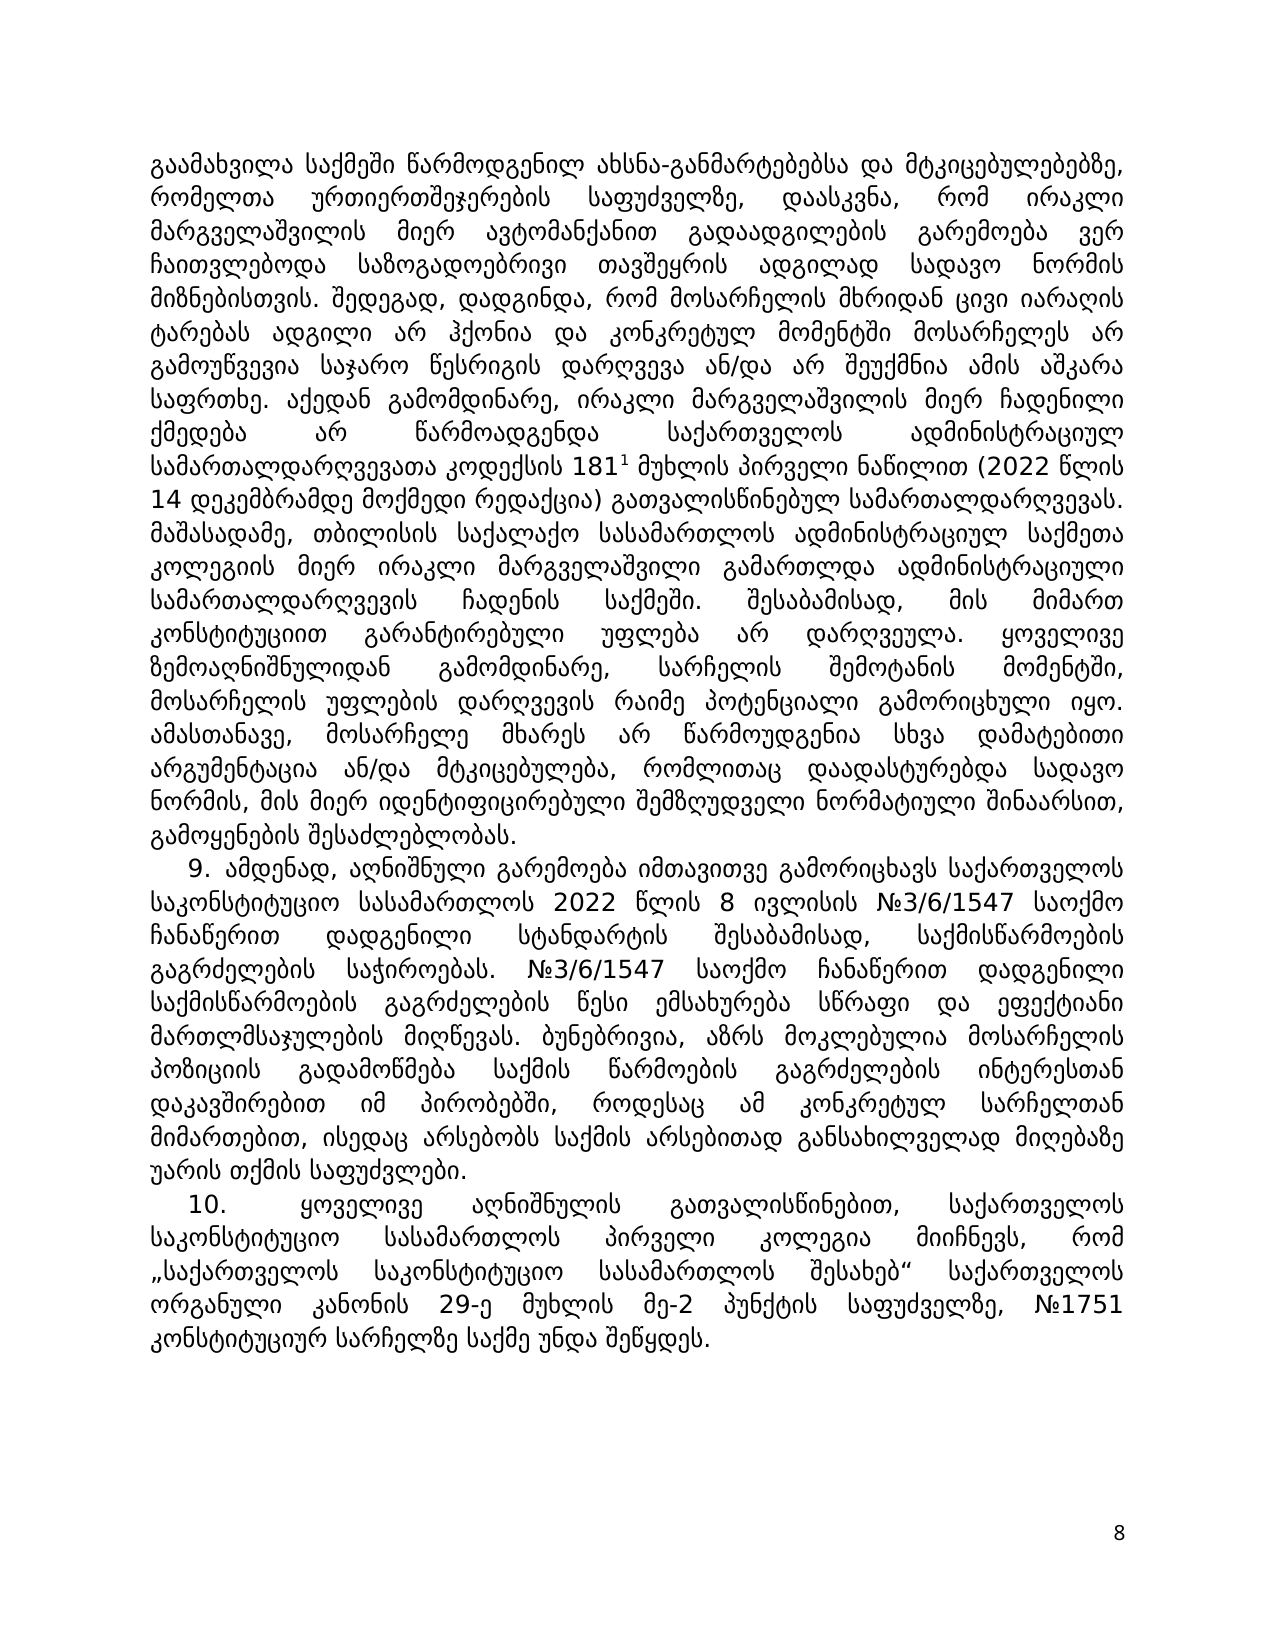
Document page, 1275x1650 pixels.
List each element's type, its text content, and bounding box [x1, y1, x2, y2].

list ამდენად, აღნიშნული გარემოება იმთავითვე გამორიცხავს საქართველოს საკონსტიტუციო სასამართლოს 2022 წლის 8 ივლისის №3/6/1547 საოქმო ჩანაწერით დადგენილი სტანდარტის შესაბამისად, საქმისწარმოების გაგრძელების საჭიროებას. №3/6/1547 საოქმო ჩანაწერით დადგენილი საქმისწარმოების გაგრძელების წესი ემსახურება სწრაფი და ეფექტიანი მართლმსაჯულების მიღწევას. ბუნებრივია, აზრს მოკლებულია მოსარჩელის პოზიციის გადამოწმება საქმის წარმოების გაგრძელების ინტერესთან დაკავშირებით იმ პირობებში, როდესაც ამ კონკრეტულ სარჩელთან მიმართებით, ისედაც არსებობს საქმის არსებითად განსახილველად მიღებაზე უარის თქმის საფუძვლები. [150, 854, 1125, 1185]
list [150, 150, 1125, 850]
list ყოველივე აღნიშნულის გათვალისწინებით, საქართველოს საკონსტიტუციო სასამართლოს პირველი კოლეგია მიიჩნევს, რომ „საქართველოს საკონსტიტუციო სასამართლოს შესახებ“ საქართველოს ორგანული კანონის 29-ე მუხლის მე-2 პუნქტის საფუძველზე, №1751 კონსტიტუციურ სარჩელზე საქმე უნდა შეწყდეს. [150, 1190, 1125, 1353]
